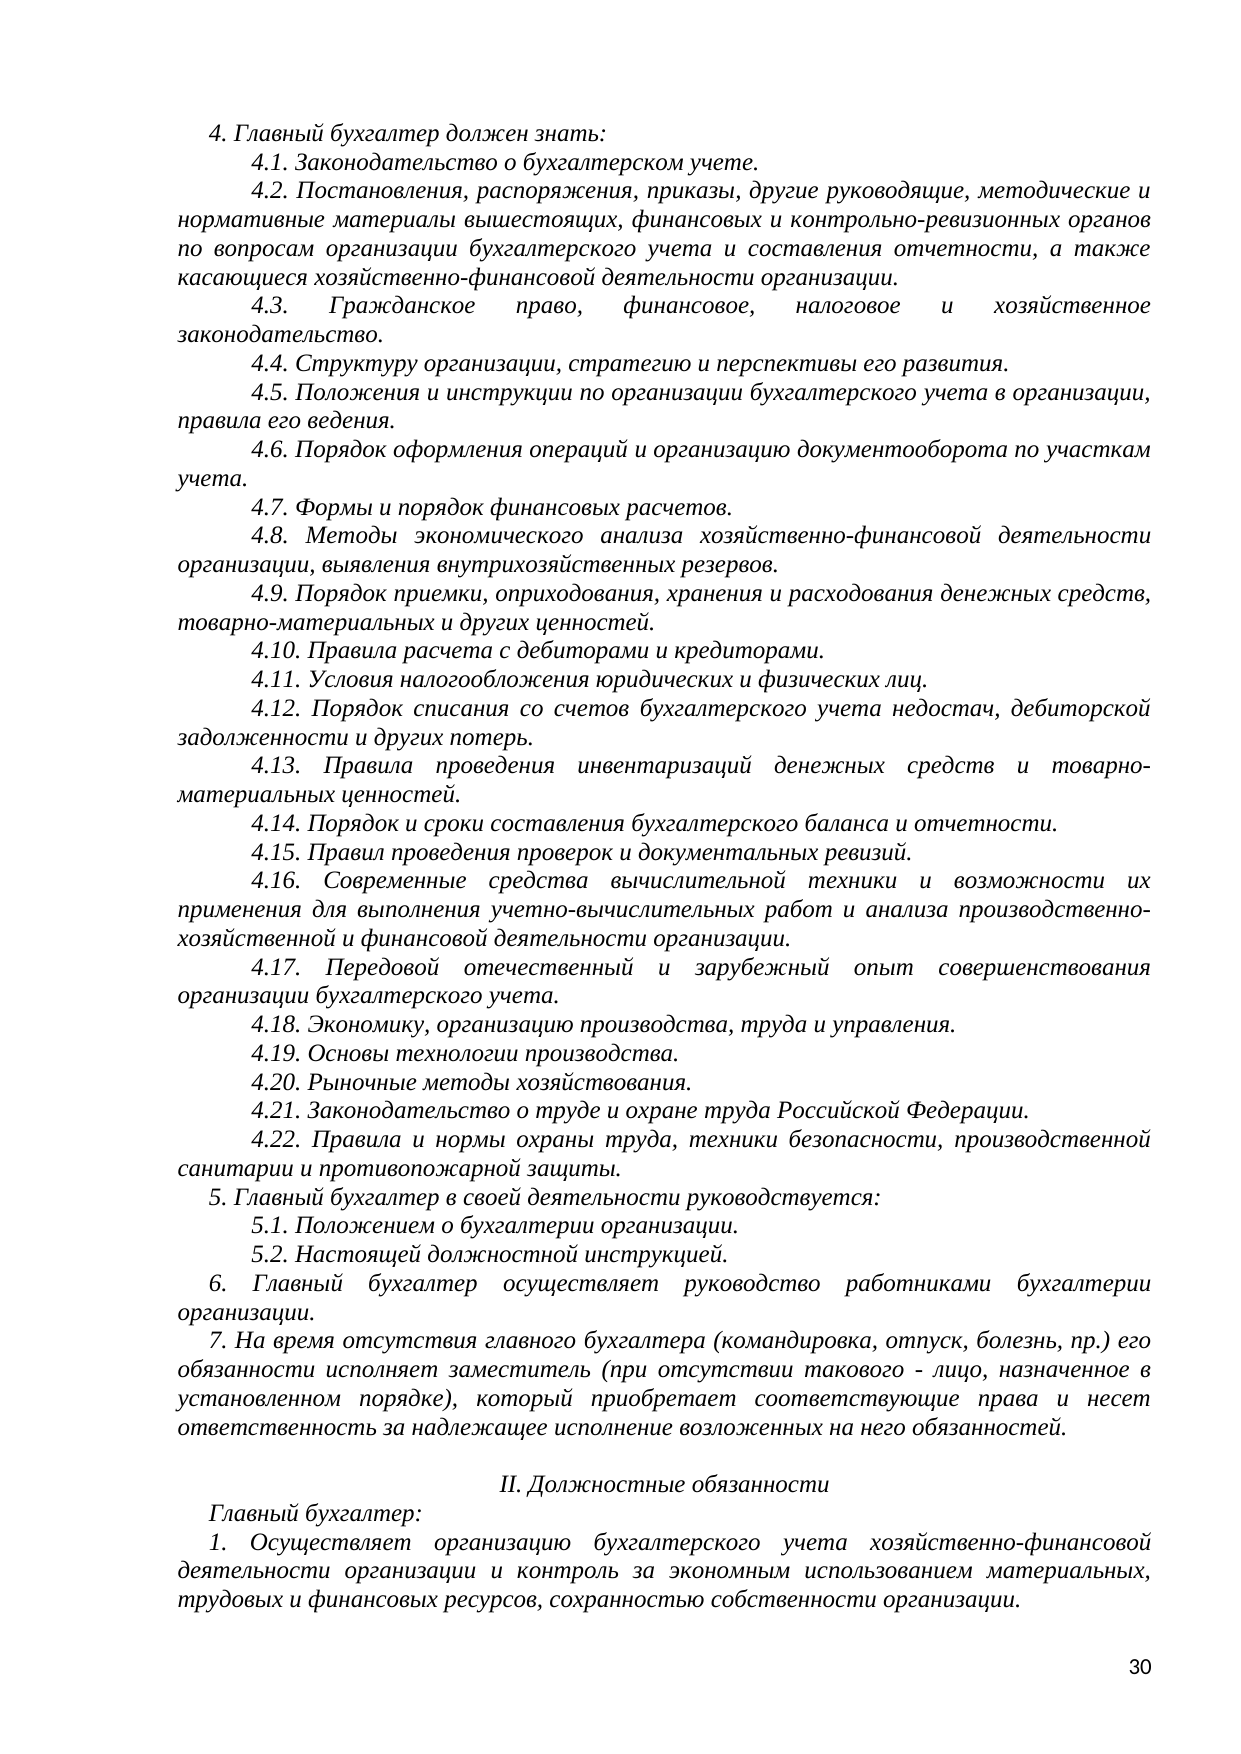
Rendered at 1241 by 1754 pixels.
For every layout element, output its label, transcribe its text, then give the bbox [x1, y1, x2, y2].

text 4.11. Условия налогообложения юридических и физических лиц. [177, 664, 1152, 693]
text 4.6. Порядок оформления операций и организацию документооборота по участкам учета. [177, 434, 1152, 492]
text 4.10. Правила расчета с дебиторами и кредиторами. [177, 636, 1152, 664]
text 5.2. Настоящей должностной инструкцией. [177, 1239, 1152, 1268]
text 6. Главный бухгалтер осуществляет руководство работниками бухгалтерии организации. [177, 1268, 1152, 1326]
text 4.16. Современные средства вычислительной техники и возможности их применения для выполнения учетно-вычислительных работ и анализа производственно-хозяйственной и финансовой деятельности организации. [177, 866, 1152, 952]
text 4.19. Основы технологии производства. [177, 1038, 1152, 1067]
text Главный бухгалтер: [177, 1498, 1152, 1527]
text 4.2. Постановления, распоряжения, приказы, другие руководящие, методические и нормативные материалы вышестоящих, финансовых и контрольно-ревизионных органов по вопросам организации бухгалтерского учета и составления отчетности, а также касающиеся хозяйственно-финансовой деятельности организации. [177, 176, 1152, 291]
text 4.20. Рыночные методы хозяйствования. [177, 1067, 1152, 1096]
text 4.5. Положения и инструкции по организации бухгалтерского учета в организации, правила его ведения. [177, 377, 1152, 434]
text 4.12. Порядок списания со счетов бухгалтерского учета недостач, дебиторской задолженности и других потерь. [177, 693, 1152, 751]
text 4.3. Гражданское право, финансовое, налоговое и хозяйственное законодательство. [177, 291, 1152, 348]
text 4.14. Порядок и сроки составления бухгалтерского баланса и отчетности. [177, 808, 1152, 837]
text 4.22. Правила и нормы охраны труда, техники безопасности, производственной санитарии и противопожарной защиты. [177, 1124, 1152, 1182]
text 4.13. Правила проведения инвентаризаций денежных средств и товарно-материальных ценностей. [177, 751, 1152, 808]
text 4.17. Передовой отечественный и зарубежный опыт совершенствования организации бухгалтерского учета. [177, 952, 1152, 1009]
text 1. Осуществляет организацию бухгалтерского учета хозяйственно-финансовой деятельности организации и контроль за экономным использованием материальных, трудовых и финансовых ресурсов, сохранностью собственности организации. [177, 1527, 1152, 1613]
text 4.1. Законодательство о бухгалтерском учете. [177, 147, 1152, 176]
text 4.18. Экономику, организацию производства, труда и управления. [177, 1009, 1152, 1038]
text II. Должностные обязанности [177, 1469, 1152, 1498]
text 5. Главный бухгалтер в своей деятельности руководствуется: [177, 1182, 1152, 1211]
text 4.21. Законодательство о труде и охране труда Российской Федерации. [177, 1096, 1152, 1124]
text 7. На время отсутствия главного бухгалтера (командировка, отпуск, болезнь, пр.) его обязанности исполняет заместитель (при отсутствии такового - лицо, назначенное в установленном порядке), который приобретает соответствующие права и несет ответственность за надлежащее исполнение возложенных на него обязанностей. [177, 1326, 1152, 1441]
text 5.1. Положением о бухгалтерии организации. [177, 1211, 1152, 1239]
text 4.9. Порядок приемки, оприходования, хранения и расходования денежных средств, товарно-материальных и других ценностей. [177, 578, 1152, 636]
text 4. Главный бухгалтер должен знать: [177, 118, 1152, 147]
text 4.15. Правил проведения проверок и документальных ревизий. [177, 837, 1152, 866]
text 4.7. Формы и порядок финансовых расчетов. [177, 492, 1152, 521]
text 4.4. Структуру организации, стратегию и перспективы его развития. [177, 348, 1152, 377]
text 4.8. Методы экономического анализа хозяйственно-финансовой деятельности организации, выявления внутрихозяйственных резервов. [177, 521, 1152, 578]
